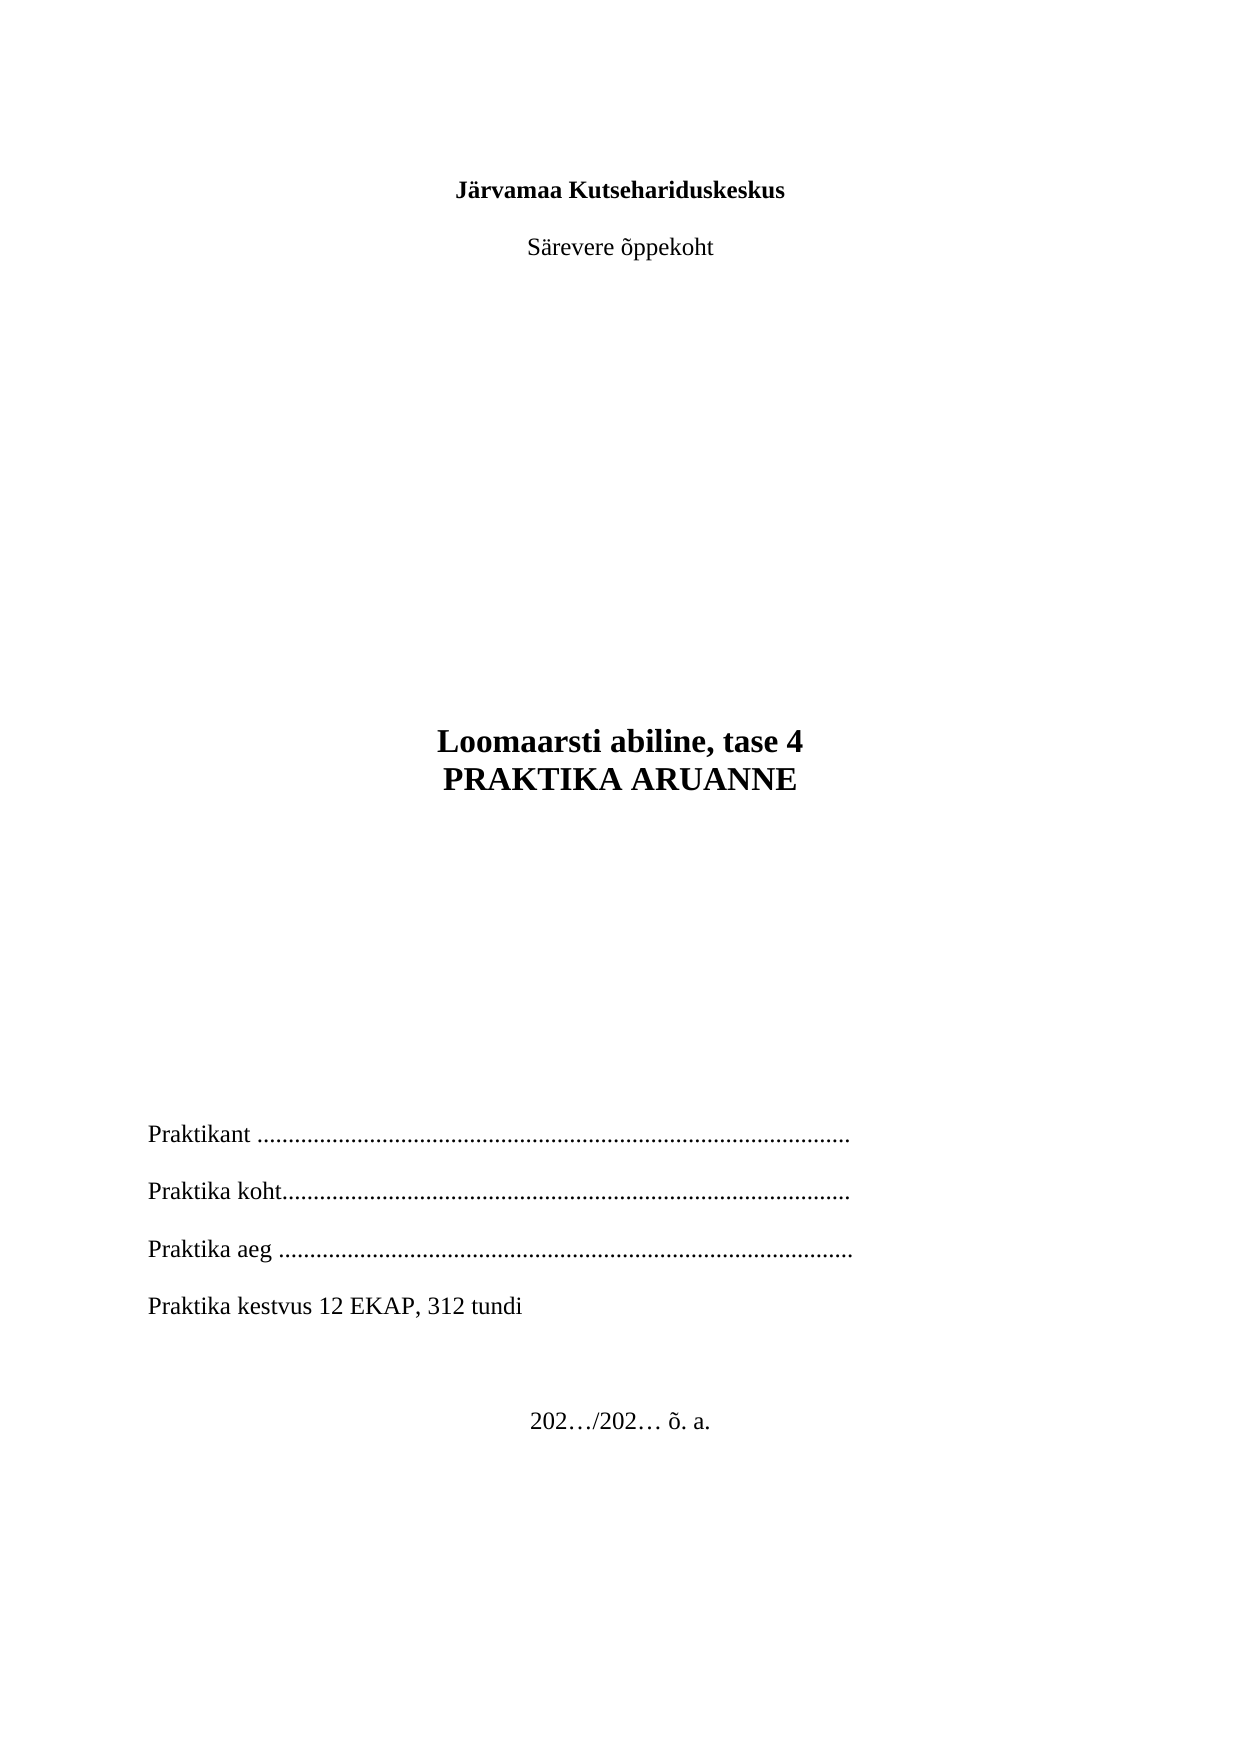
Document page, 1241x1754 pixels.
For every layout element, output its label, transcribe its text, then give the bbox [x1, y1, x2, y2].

text Praktika aeg ............................................................................................ [148, 1234, 1092, 1263]
text Särevere õppekoht [148, 232, 1092, 261]
text Praktikant ............................................................................................... [148, 1119, 1092, 1148]
text 202…/202… õ. a. [148, 1406, 1092, 1435]
text Praktika kestvus 12 EKAP, 312 tundi [148, 1291, 1092, 1320]
text PRAKTIKA ARUANNE [148, 759, 1092, 798]
text Praktika koht........................................................................................... [148, 1176, 1092, 1205]
text Loomaarsti abiline, tase 4 [148, 721, 1092, 759]
text Järvamaa Kutsehariduskeskus [148, 175, 1092, 204]
